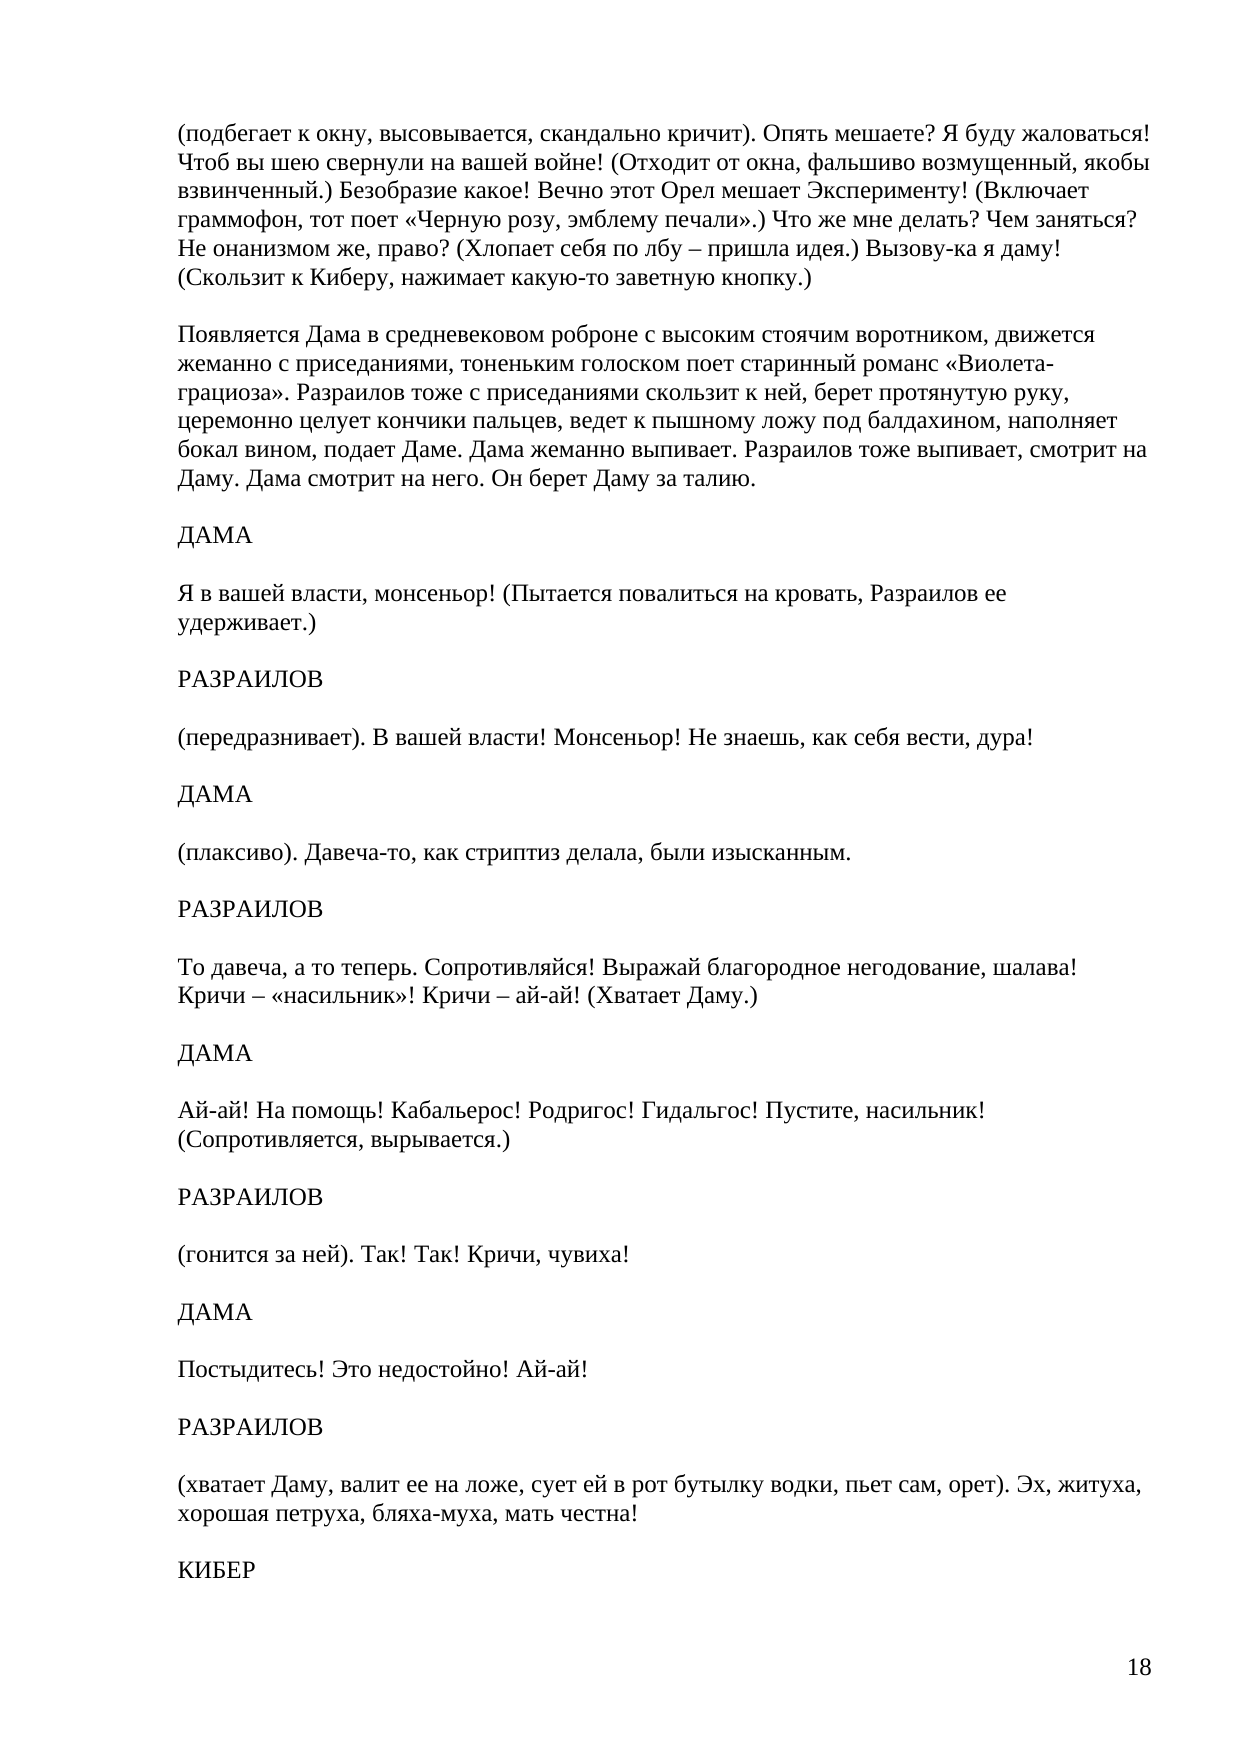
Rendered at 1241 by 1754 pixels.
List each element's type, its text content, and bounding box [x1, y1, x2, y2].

text Ай-ай! На помощь! Кабальерос! Родригос! Гидальгос! Пустите, насильник! (Сопротивляется, вырывается.) [177, 1096, 1152, 1153]
text РАЗРАИЛОВ [177, 664, 1152, 693]
text ДАМА [177, 1297, 1152, 1326]
text РАЗРАИЛОВ [177, 1412, 1152, 1441]
text КИБЕР [177, 1556, 1152, 1584]
text (плаксиво). Давеча-то, как стриптиз делала, были изысканным. [177, 837, 1152, 866]
text РАЗРАИЛОВ [177, 1182, 1152, 1211]
text ДАМА [177, 521, 1152, 549]
text (гонится за ней). Так! Так! Кричи, чувиха! [177, 1239, 1152, 1268]
text Постыдитесь! Это недостойно! Ай-ай! [177, 1354, 1152, 1383]
text (подбегает к окну, высовывается, скандально кричит). Опять мешаете? Я буду жаловаться! Чтоб вы шею свернули на вашей войне! (Отходит от окна, фальшиво возмущенный, якобы взвинченный.) Безобразие какое! Вечно этот Орел мешает Эксперименту! (Включает граммофон, тот поет «Черную розу, эмблему печали».) Что же мне делать? Чем заняться? Не онанизмом же, право? (Хлопает себя по лбу – пришла идея.) Вызову-ка я даму! (Скользит к Киберу, нажимает какую-то заветную кнопку.) [177, 118, 1152, 291]
text (передразнивает). В вашей власти! Монсеньор! Не знаешь, как себя вести, дура! [177, 722, 1152, 751]
text Я в вашей власти, монсеньор! (Пытается повалиться на кровать, Разраилов ее удерживает.) [177, 578, 1152, 636]
text (хватает Даму, валит ее на ложе, сует ей в рот бутылку водки, пьет сам, орет). Эх, житуха, хорошая петруха, бляха-муха, мать честна! [177, 1469, 1152, 1527]
text ДАМА [177, 1038, 1152, 1067]
text РАЗРАИЛОВ [177, 894, 1152, 923]
text Появляется Дама в средневековом роброне с высоким стоячим воротником, движется жеманно с приседаниями, тоненьким голоском поет старинный романс «Виолета-грациоза». Разраилов тоже с приседаниями скользит к ней, берет протянутую руку, церемонно целует кончики пальцев, ведет к пышному ложу под балдахином, наполняет бокал вином, подает Даме. Дама жеманно выпивает. Разраилов тоже выпивает, смотрит на Даму. Дама смотрит на него. Он берет Даму за талию. [177, 319, 1152, 492]
text То давеча, а то теперь. Сопротивляйся! Выражай благородное негодование, шалава! Кричи – «насильник»! Кричи – ай-ай! (Хватает Даму.) [177, 952, 1152, 1009]
text ДАМА [177, 779, 1152, 808]
